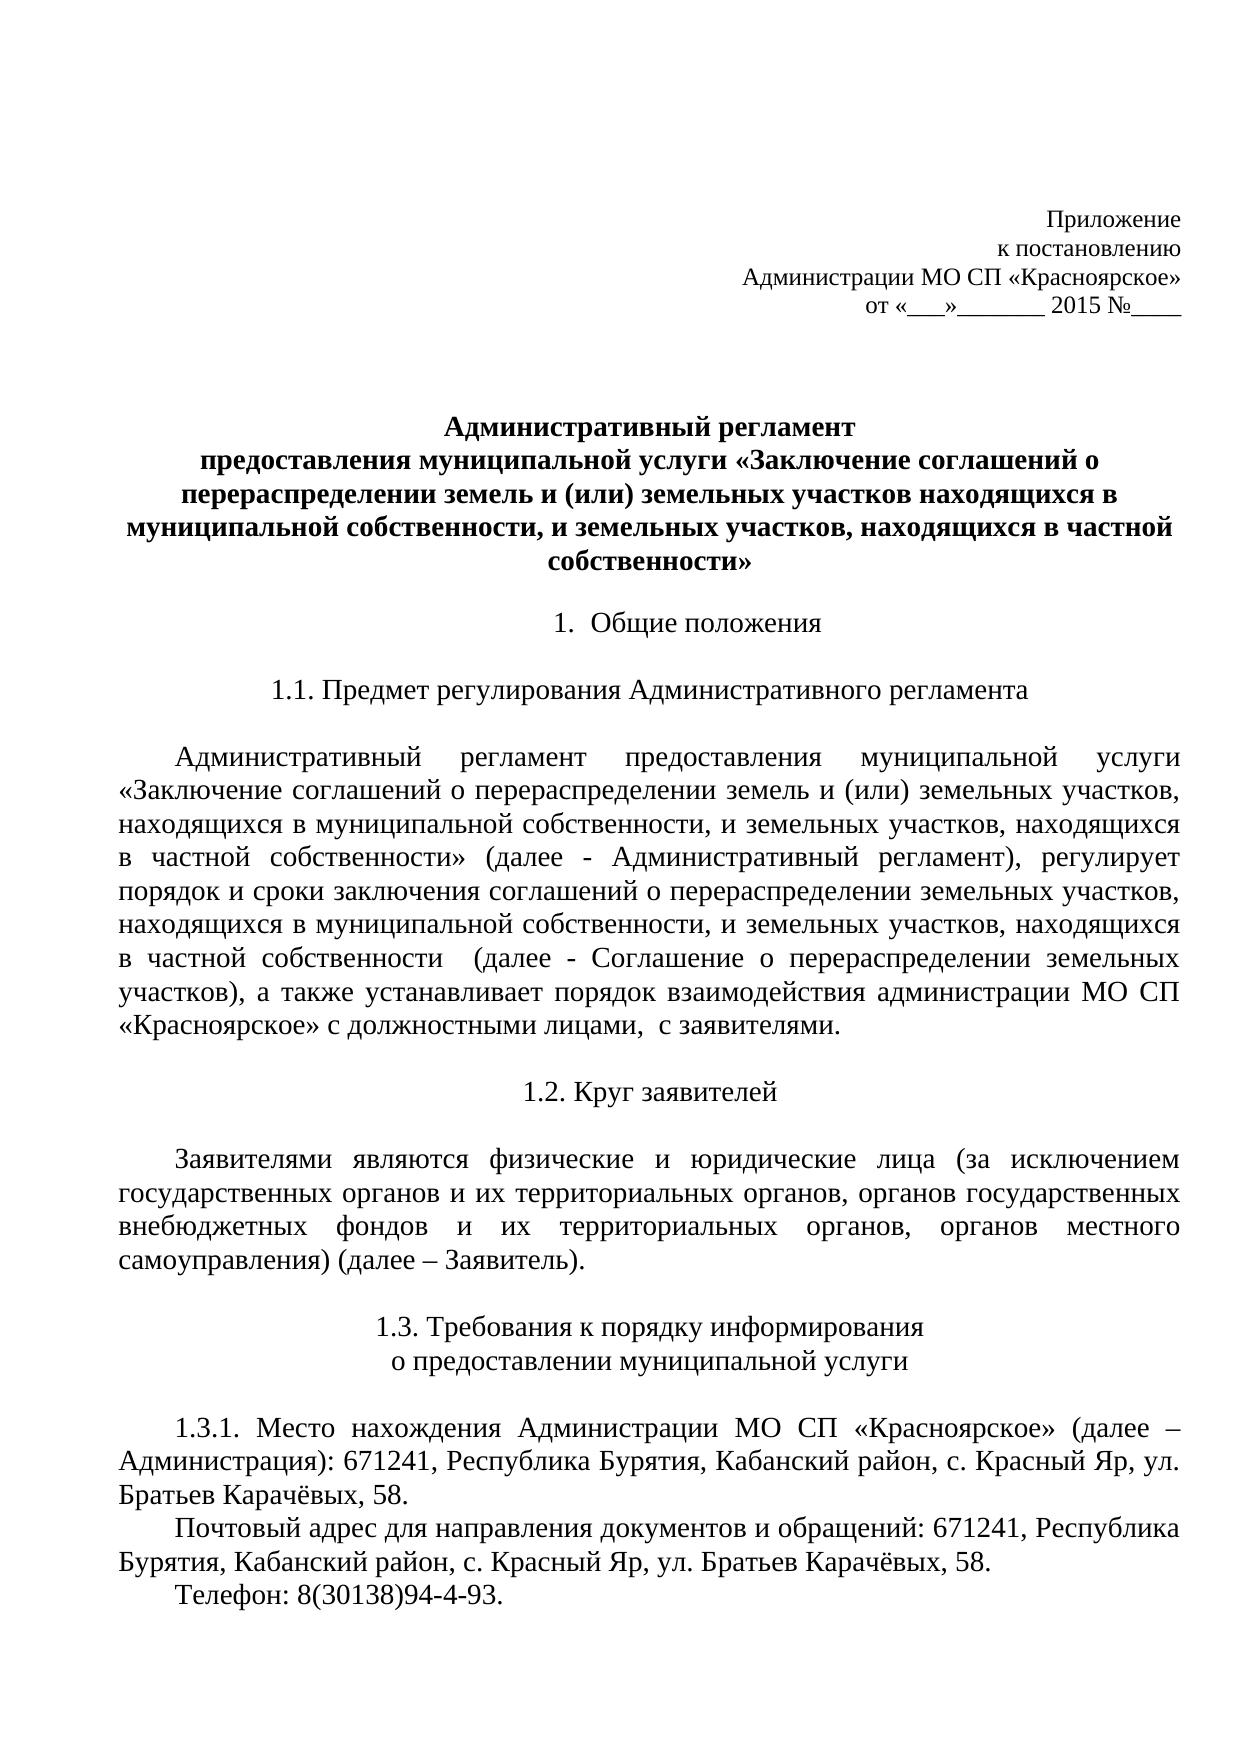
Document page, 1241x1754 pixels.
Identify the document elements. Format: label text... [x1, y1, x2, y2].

text Административный регламент [118, 409, 1181, 442]
text к постановлению [118, 233, 1181, 262]
text Почтовый адрес для направления документов и обращений: 671241, Республика Бурятия, Кабанский район, с. Красный Яр, ул. Братьев Карачёвых, 58. [118, 1510, 1181, 1577]
text 1.1. Предмет регулирования Административного регламента [118, 672, 1181, 705]
text 1.3.1. Место нахождения Администрации МО СП «Красноярское» (далее – Администрация): 671241, Республика Бурятия, Кабанский район, с. Красный Яр, ул. Братьев Карачёвых, 58. [118, 1410, 1181, 1510]
text Телефон: 8(30138)94-4-93. [118, 1577, 1181, 1611]
text Администрации МО СП «Красноярское» [118, 262, 1181, 291]
text Административный регламент предоставления муниципальной услуги «Заключение соглашений о перераспределении земель и (или) земельных участков, находящихся в муниципальной собственности, и земельных участков, находящихся в частной собственности» (далее - Административный регламент), регулирует порядок и сроки заключения соглашений о перераспределении земельных участков, находящихся в муниципальной собственности, и земельных участков, находящихся в частной собственности (далее - Соглашение о перераспределении земельных участков), а также устанавливает порядок взаимодействия администрации МО СП «Красноярское» с должностными лицами, с заявителями. [118, 739, 1181, 1041]
text 1.2. Круг заявителей [118, 1074, 1181, 1108]
text предоставления муниципальной услуги «Заключение соглашений о перераспределении земель и (или) земельных участков находящихся в муниципальной собственности, и земельных участков, находящихся в частной собственности» [118, 442, 1181, 577]
text Приложение [118, 204, 1181, 233]
text 1.3. Требования к порядку информирования [118, 1309, 1181, 1343]
text о предоставлении муниципальной услуги [118, 1343, 1181, 1376]
list Общие положения [193, 605, 1181, 638]
text от «___»_______ 2015 №____ [118, 291, 1181, 319]
text Заявителями являются физические и юридические лица (за исключением государственных органов и их территориальных органов, органов государственных внебюджетных фондов и их территориальных органов, органов местного самоуправления) (далее – Заявитель). [118, 1141, 1181, 1276]
